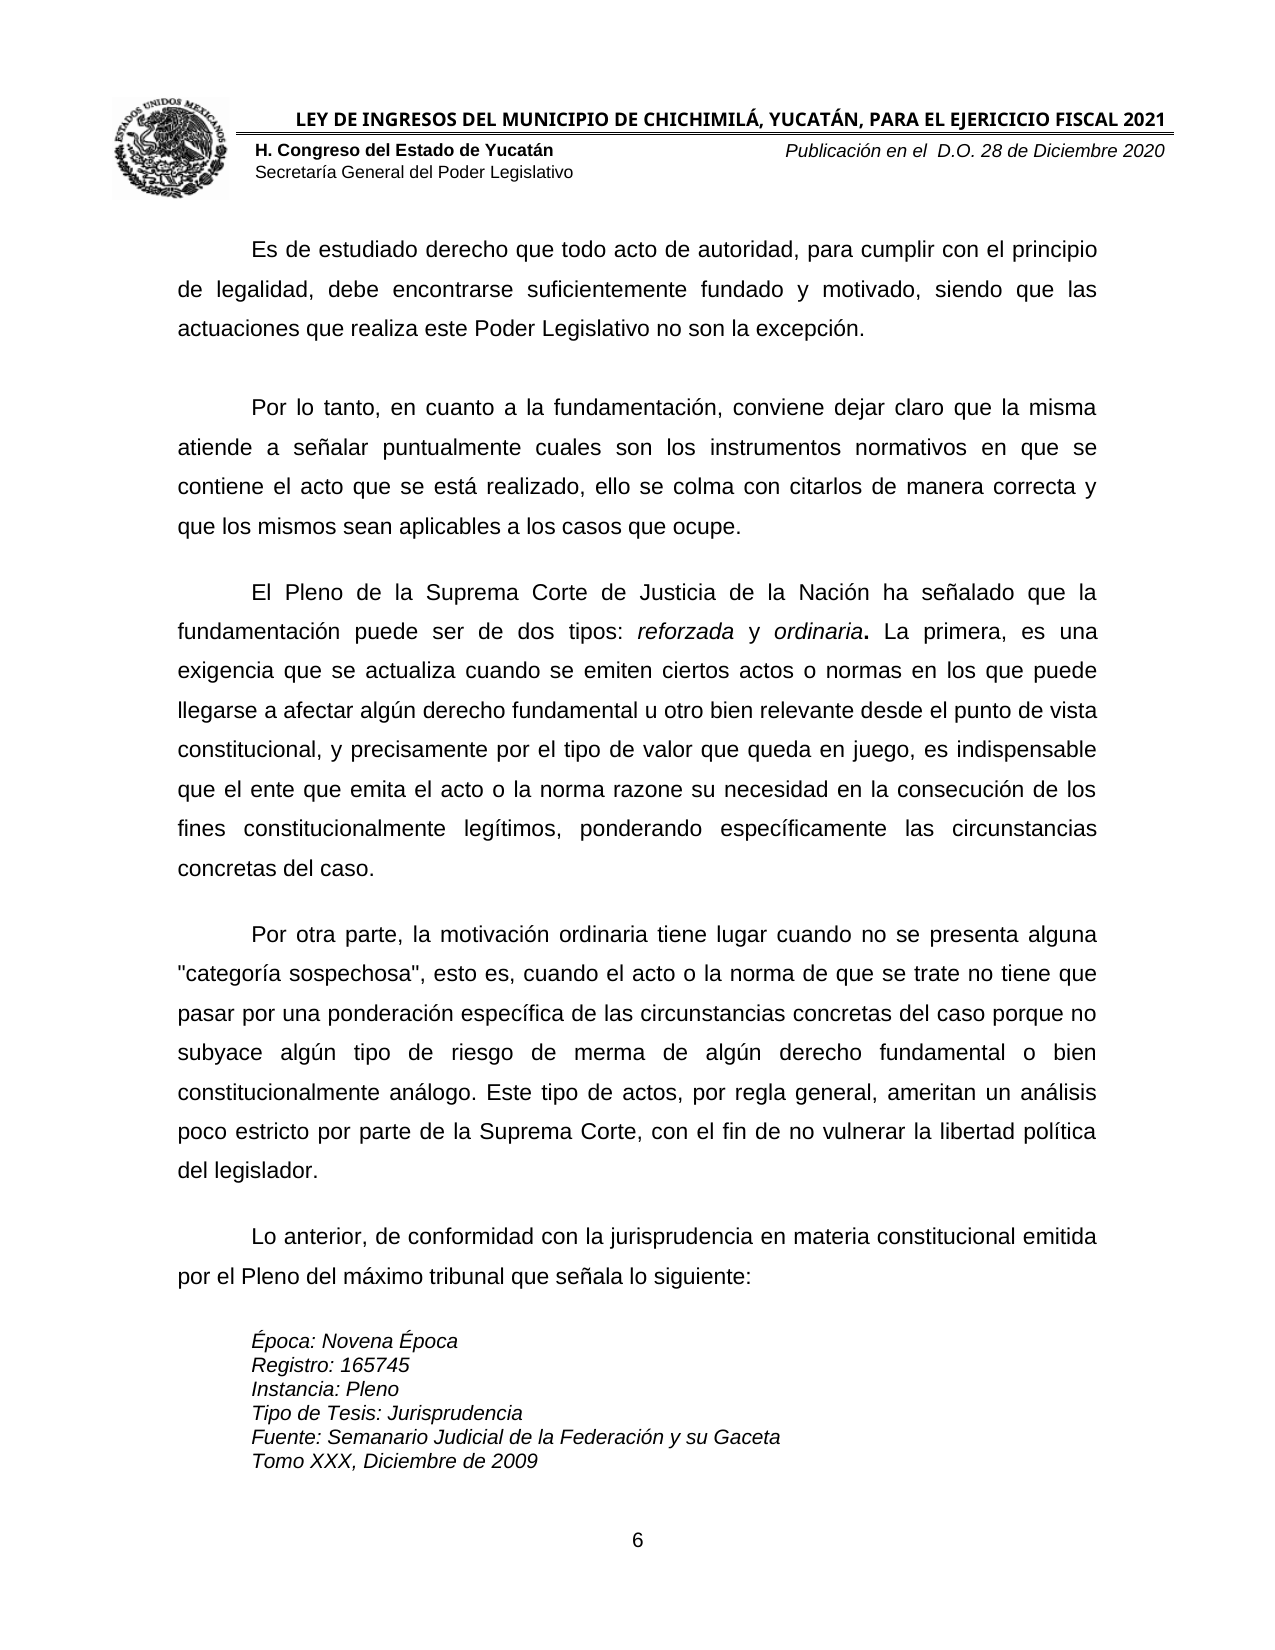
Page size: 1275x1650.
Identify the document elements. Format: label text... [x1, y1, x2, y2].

text El Pleno de la Suprema Corte de Justicia de la Nación ha señalado que la fundamentación puede ser de dos tipos: reforzada y ordinaria. La primera, es una exigencia que se actualiza cuando se emiten ciertos actos o normas en los que puede llegarse a afectar algún derecho fundamental u otro bien relevante desde el punto de vista constitucional, y precisamente por el tipo de valor que queda en juego, es indispensable que el ente que emita el acto o la norma razone su necesidad en la consecución de los fines constitucionalmente legítimos, ponderando específicamente las circunstancias concretas del caso. [177, 578, 1098, 881]
text Por otra parte, la motivación ordinaria tiene lugar cuando no se presenta alguna "categoría sospechosa", esto es, cuando el acto o la norma de que se trate no tiene que pasar por una ponderación específica de las circunstancias concretas del caso porque no subyace algún tipo de riesgo de merma de algún derecho fundamental o bien constitucionalmente análogo. Este tipo de actos, por regla general, ameritan un análisis poco estricto por parte de la Suprema Corte, con el fin de no vulnerar la libertad política del legislador. [177, 921, 1098, 1184]
text Instancia: Pleno [251, 1377, 1098, 1401]
text Por lo tanto, en cuanto a la fundamentación, conviene dejar claro que la misma atiende a señalar puntualmente cuales son los instrumentos normativos en que se contiene el acto que se está realizado, ello se colma con citarlos de manera correcta y que los mismos sean aplicables a los casos que ocupe. [177, 394, 1098, 539]
text Fuente: Semanario Judicial de la Federación y su Gaceta [251, 1424, 1098, 1448]
text Es de estudiado derecho que todo acto de autoridad, para cumplir con el principio de legalidad, debe encontrarse suficientemente fundado y motivado, siendo que las actuaciones que realiza este Poder Legislativo no son la excepción. [177, 236, 1098, 342]
text Época: Novena Época [251, 1329, 1098, 1353]
text Registro: 165745 [251, 1353, 1098, 1377]
text Tomo XXX, Diciembre de 2009 [251, 1448, 1098, 1472]
text Lo anterior, de conformidad con la jurisprudencia en materia constitucional emitida por el Pleno del máximo tribunal que señala lo siguiente: [177, 1223, 1098, 1289]
text Tipo de Tesis: Jurisprudencia [251, 1401, 1098, 1424]
